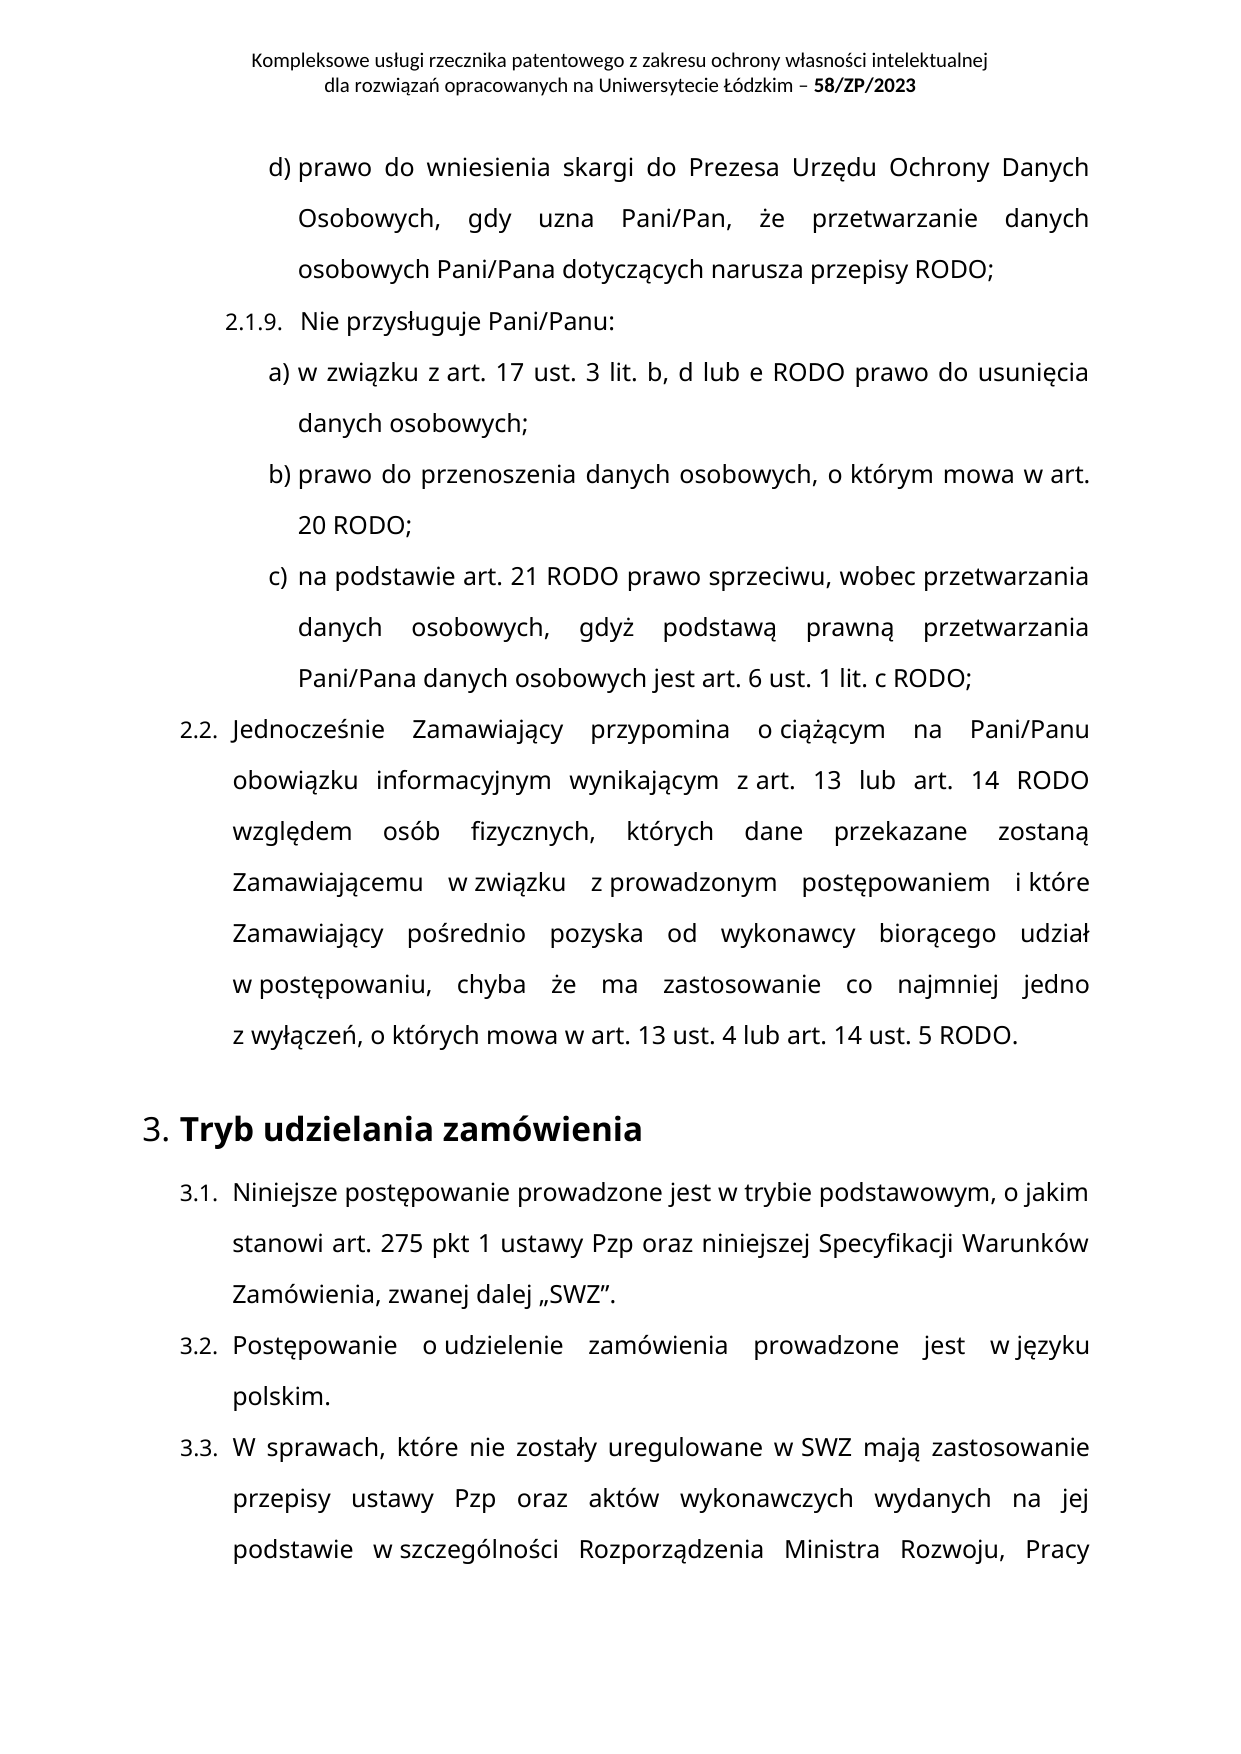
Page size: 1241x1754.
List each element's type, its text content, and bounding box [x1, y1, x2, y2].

list prawo do przenoszenia danych osobowych, o którym mowa w art. 20 RODO; [268, 456, 1090, 541]
list na podstawie art. 21 RODO prawo sprzeciwu, wobec przetwarzania danych osobowych, gdyż podstawą prawną przetwarzania Pani/Pana danych osobowych jest art. 6 ust. 1 lit. c RODO; [268, 558, 1090, 694]
list w związku z art. 17 ust. 3 lit. b, d lub e RODO prawo do usunięcia danych osobowych; [268, 354, 1090, 439]
list Jednocześnie Zamawiający przypomina o ciążącym na Pani/Panu obowiązku informacyjnym wynikającym z art. 13 lub art. 14 RODO względem osób fizycznych, których dane przekazane zostaną Zamawiającemu w związku z prowadzonym postępowaniem i które Zamawiający pośrednio pozyska od wykonawcy biorącego udział w postępowaniu, chyba że ma zastosowanie co najmniej jedno z wyłączeń, o których mowa w art. 13 ust. 4 lub art. 14 ust. 5 RODO. [179, 711, 1090, 1052]
subtitle Tryb udzielania zamówienia [142, 1106, 1090, 1152]
list prawo do wniesienia skargi do Prezesa Urzędu Ochrony Danych Osobowych, gdy uzna Pani/Pan, że przetwarzanie danych osobowych Pani/Pana dotyczących narusza przepisy RODO; [268, 150, 1090, 286]
list Nie przysługuje Pani/Panu: [225, 303, 1090, 337]
list Postępowanie o udzielenie zamówienia prowadzone jest w języku polskim. [179, 1327, 1090, 1413]
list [180, 1429, 1090, 1566]
list Niniejsze postępowanie prowadzone jest w trybie podstawowym, o jakim stanowi art. 275 pkt 1 ustawy Pzp oraz niniejszej Specyfikacji Warunków Zamówienia, zwanej dalej „SWZ”. [179, 1174, 1090, 1311]
